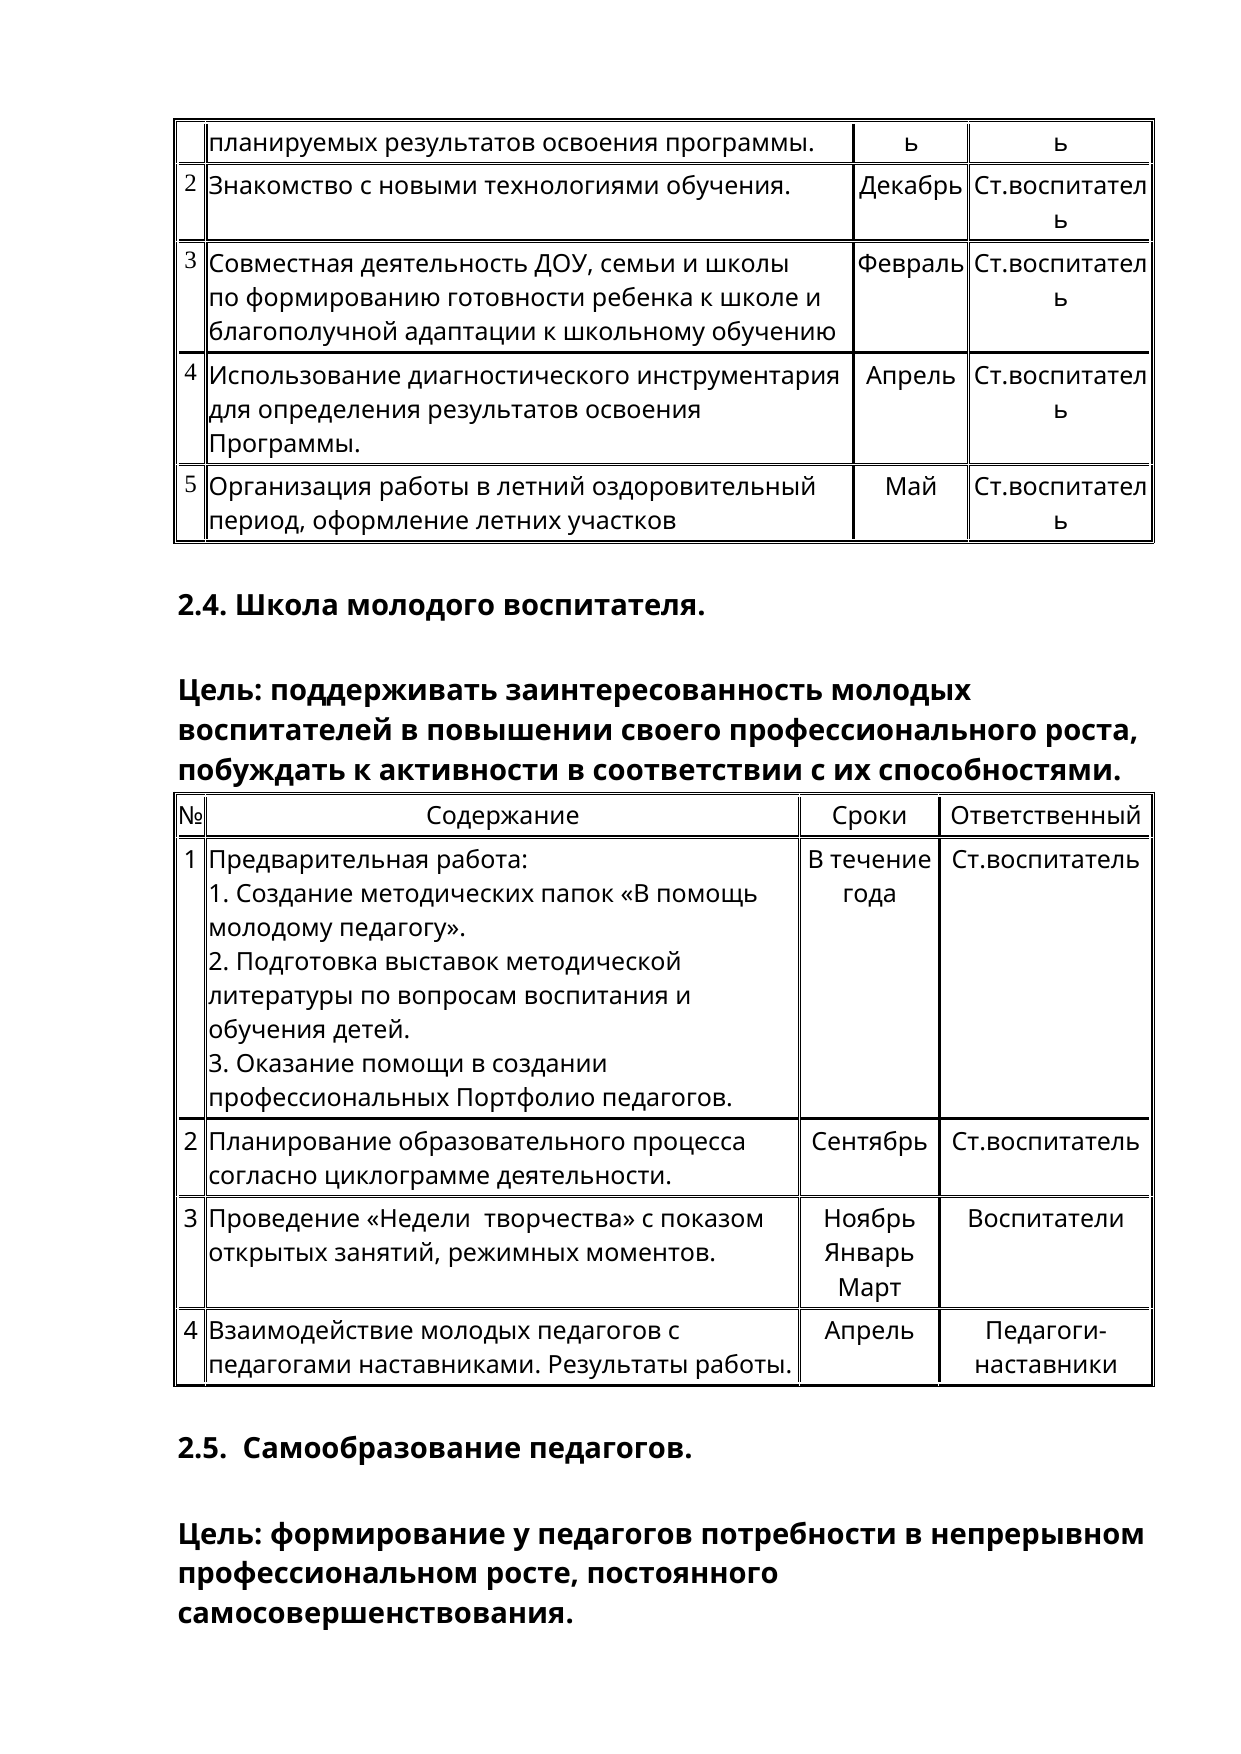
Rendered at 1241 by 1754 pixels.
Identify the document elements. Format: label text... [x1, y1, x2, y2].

table_cell Педагоги-наставники [939, 1306, 1152, 1384]
table_cell Ноябрь Январь Март [801, 1198, 938, 1306]
table_cell 3 [175, 1195, 206, 1306]
text Цель: поддерживать заинтересованность молодых воспитателей в повышении своего профессионального роста, побуждать к активности в соответствии с их способностями. [177, 669, 1152, 788]
table_cell 1 [177, 835, 204, 1117]
table_cell 2 [175, 162, 206, 239]
table_cell Сентябрь [801, 1120, 938, 1195]
table_cell В течение года [801, 839, 938, 1117]
text 2.4. Школа молодого воспитателя. [177, 584, 1152, 623]
table_cell Ст.воспитатель [969, 162, 1153, 239]
table_cell 2 [177, 1117, 204, 1195]
table_cell Взаимодействие молодых педагогов с педагогами наставниками. Результаты работы. [206, 1310, 800, 1384]
table_header Сроки [800, 793, 939, 835]
table_cell Проведение «Недели творчества» с показом открытых занятий, режимных моментов. [207, 1198, 798, 1306]
table_header № [177, 795, 206, 835]
table_cell Май [853, 466, 968, 540]
table_cell Воспитатели [939, 1195, 1153, 1306]
table_cell Ст.воспитатель [969, 463, 1153, 540]
table_header Ответственный [939, 795, 1151, 835]
table_cell 4 [177, 1306, 206, 1384]
table_cell Ст.воспитатель [970, 351, 1151, 463]
table_cell Декабрь [855, 165, 967, 239]
table_cell Апрель [855, 354, 967, 463]
table_cell Планирование образовательного процесса согласно циклограмме деятельности. [207, 1120, 798, 1195]
table_header Содержание [206, 795, 800, 835]
table_cell 3 [177, 239, 204, 351]
table_cell 1 [177, 120, 206, 162]
table_cell Ст.воспитатель [941, 1117, 1151, 1195]
table_cell Сентябрь [853, 122, 968, 162]
table_cell Ст.воспитатель [970, 239, 1152, 351]
table_cell Предварительная работа: 1. Создание методических папок «В помощь молодому педагогу». 2. Подготовка выставок методической литературы по вопросам воспитания и обучения детей. 3. Оказание помощи в создании профессиональных Портфолио педагогов. [207, 839, 798, 1117]
table_cell Использование диагностического инструментария для определения результатов освоения Программы. [208, 354, 852, 463]
table_cell Организация работы в летний оздоровительный период, оформление летних участков [206, 466, 853, 540]
text 2.5. Самообразование педагогов. [177, 1427, 1152, 1467]
table_cell Совместная деятельность ДОУ, семьи и школы по формированию готовности ребенка к школе и благополучной адаптации к школьному обучению [208, 243, 852, 351]
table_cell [206, 122, 853, 162]
table_cell Апрель [800, 1310, 939, 1384]
text Цель: формирование у педагогов потребности в непрерывном профессиональном росте, постоянного самосовершенствования. [177, 1513, 1152, 1632]
table_cell 4 [177, 351, 204, 463]
table_cell Знакомство с новыми технологиями обучения. [208, 165, 852, 239]
table_cell Ст.воспитатель [941, 835, 1152, 1117]
table_cell Февраль [855, 243, 967, 351]
table_cell 5 [175, 463, 206, 540]
table_cell Ст.воспитатель [969, 122, 1151, 162]
